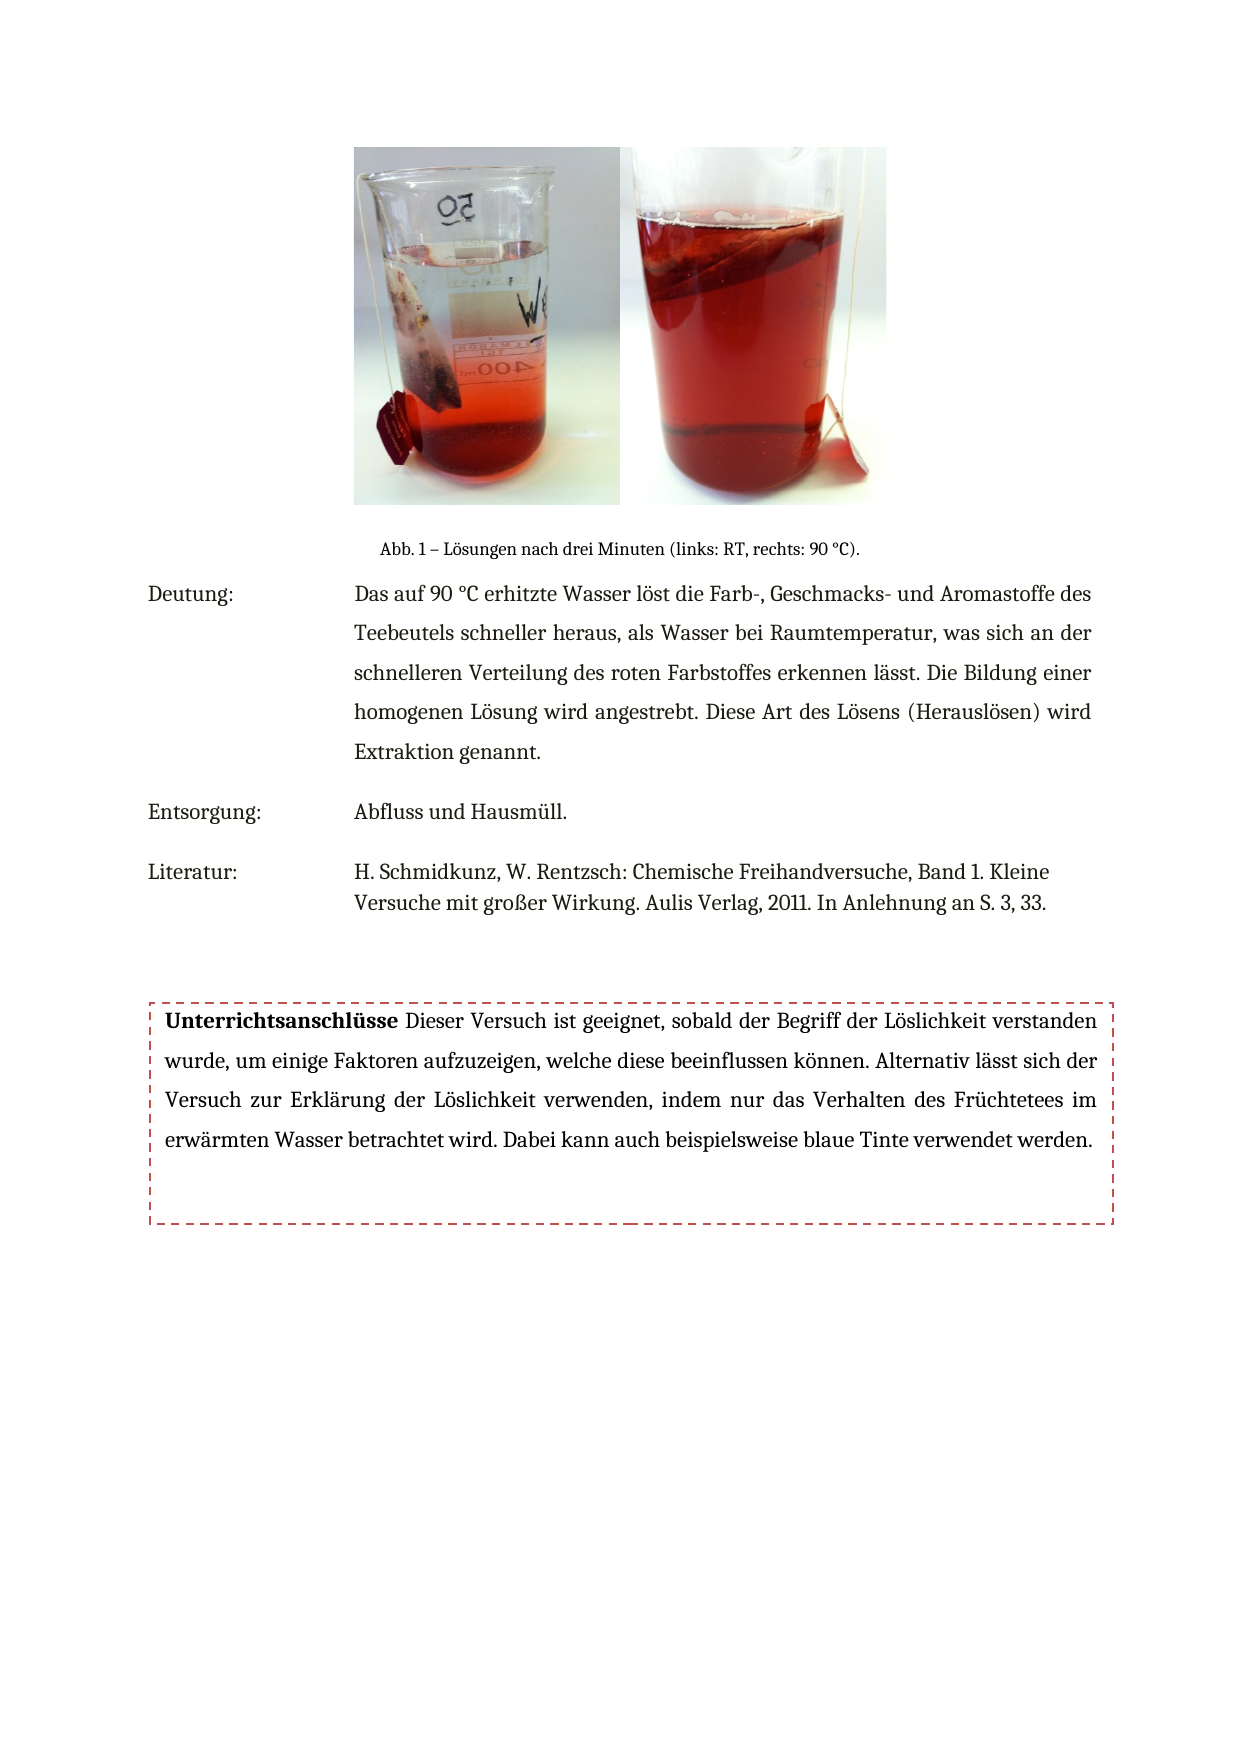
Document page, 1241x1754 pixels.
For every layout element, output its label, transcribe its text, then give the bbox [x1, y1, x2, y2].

text Literatur: H. Schmidkunz, W. Rentzsch: Chemische Freihandversuche, Band 1. Kleine Versuche mit großer Wirkung. Aulis Verlag, 2011. In Anlehnung an S. 3, 33. [148, 859, 1093, 916]
text Abb. 1 – Lösungen nach drei Minuten (links: RT, rechts: 90 °C). [148, 538, 1093, 560]
text Entsorgung: Abfluss und Hausmüll. [148, 799, 1093, 825]
text Deutung: Das auf 90 °C erhitzte Wasser löst die Farb-, Geschmacks- und Aromastoffe des Teebeutels schneller heraus, als Wasser bei Raumtemperatur, was sich an der schnelleren Verteilung des roten Farbstoffes erkennen lässt. Die Bildung einer homogenen Lösung wird angestrebt. Diese Art des Lösens (Herauslösen) wird Extraktion genannt. [148, 581, 1093, 765]
picture [353, 147, 887, 505]
